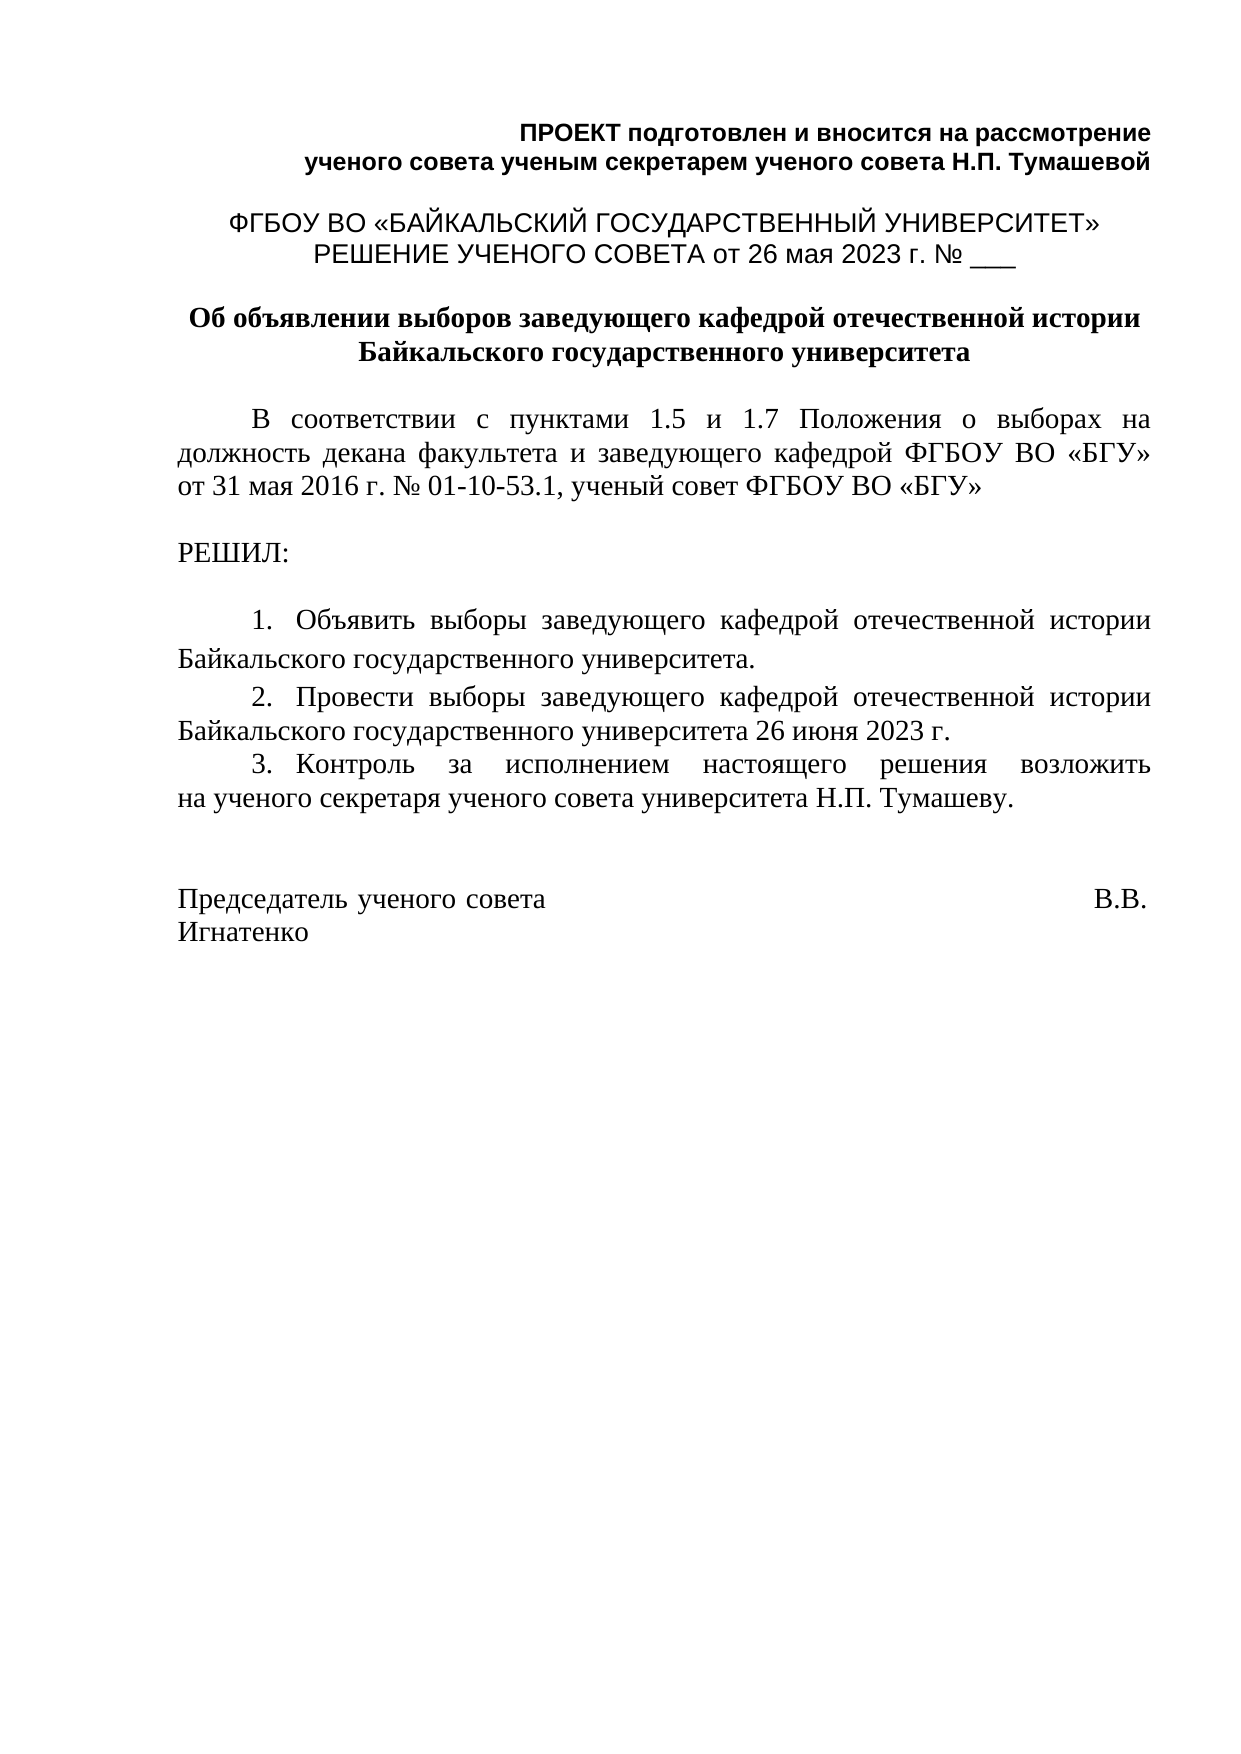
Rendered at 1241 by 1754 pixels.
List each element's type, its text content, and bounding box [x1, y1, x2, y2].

list Провести выборы заведующего кафедрой отечественной истории Байкальского государственного университета 26 июня 2023 г. [177, 679, 1152, 747]
text Председатель ученого совета В.В. Игнатенко [177, 881, 1152, 948]
text РЕШЕНИЕ УЧЕНОГО СОВЕТА от 26 мая 2023 г. № ___ [177, 238, 1152, 269]
text Об объявлении выборов заведующего кафедрой отечественной истории [177, 301, 1152, 334]
text ФГБОУ ВО «БАЙКАЛЬСКИЙ ГОСУДАРСТВЕННЫЙ УНИВЕРСИТЕТ» [177, 207, 1152, 238]
text Байкальского государственного университета [177, 334, 1152, 368]
text В соответствии с пунктами 1.5 и 1.7 Положения о выборах на должность декана факультета и заведующего кафедрой ФГБОУ ВО «БГУ» от 31 мая 2016 г. № 01-10-53.1, ученый совет ФГБОУ ВО «БГУ» [177, 401, 1152, 502]
text ученого совета ученым секретарем ученого совета Н.П. Тумашевой [177, 147, 1152, 176]
text РЕШИЛ: [177, 535, 1152, 569]
text 3. Контроль за исполнением настоящего решения возложить на ученого секретаря ученого совета университета Н.П. Тумашеву. [177, 747, 1152, 814]
text ПРОЕКТ подготовлен и вносится на рассмотрение [177, 118, 1152, 147]
list Объявить выборы заведующего кафедрой отечественной истории Байкальского государственного университета. [177, 602, 1152, 674]
